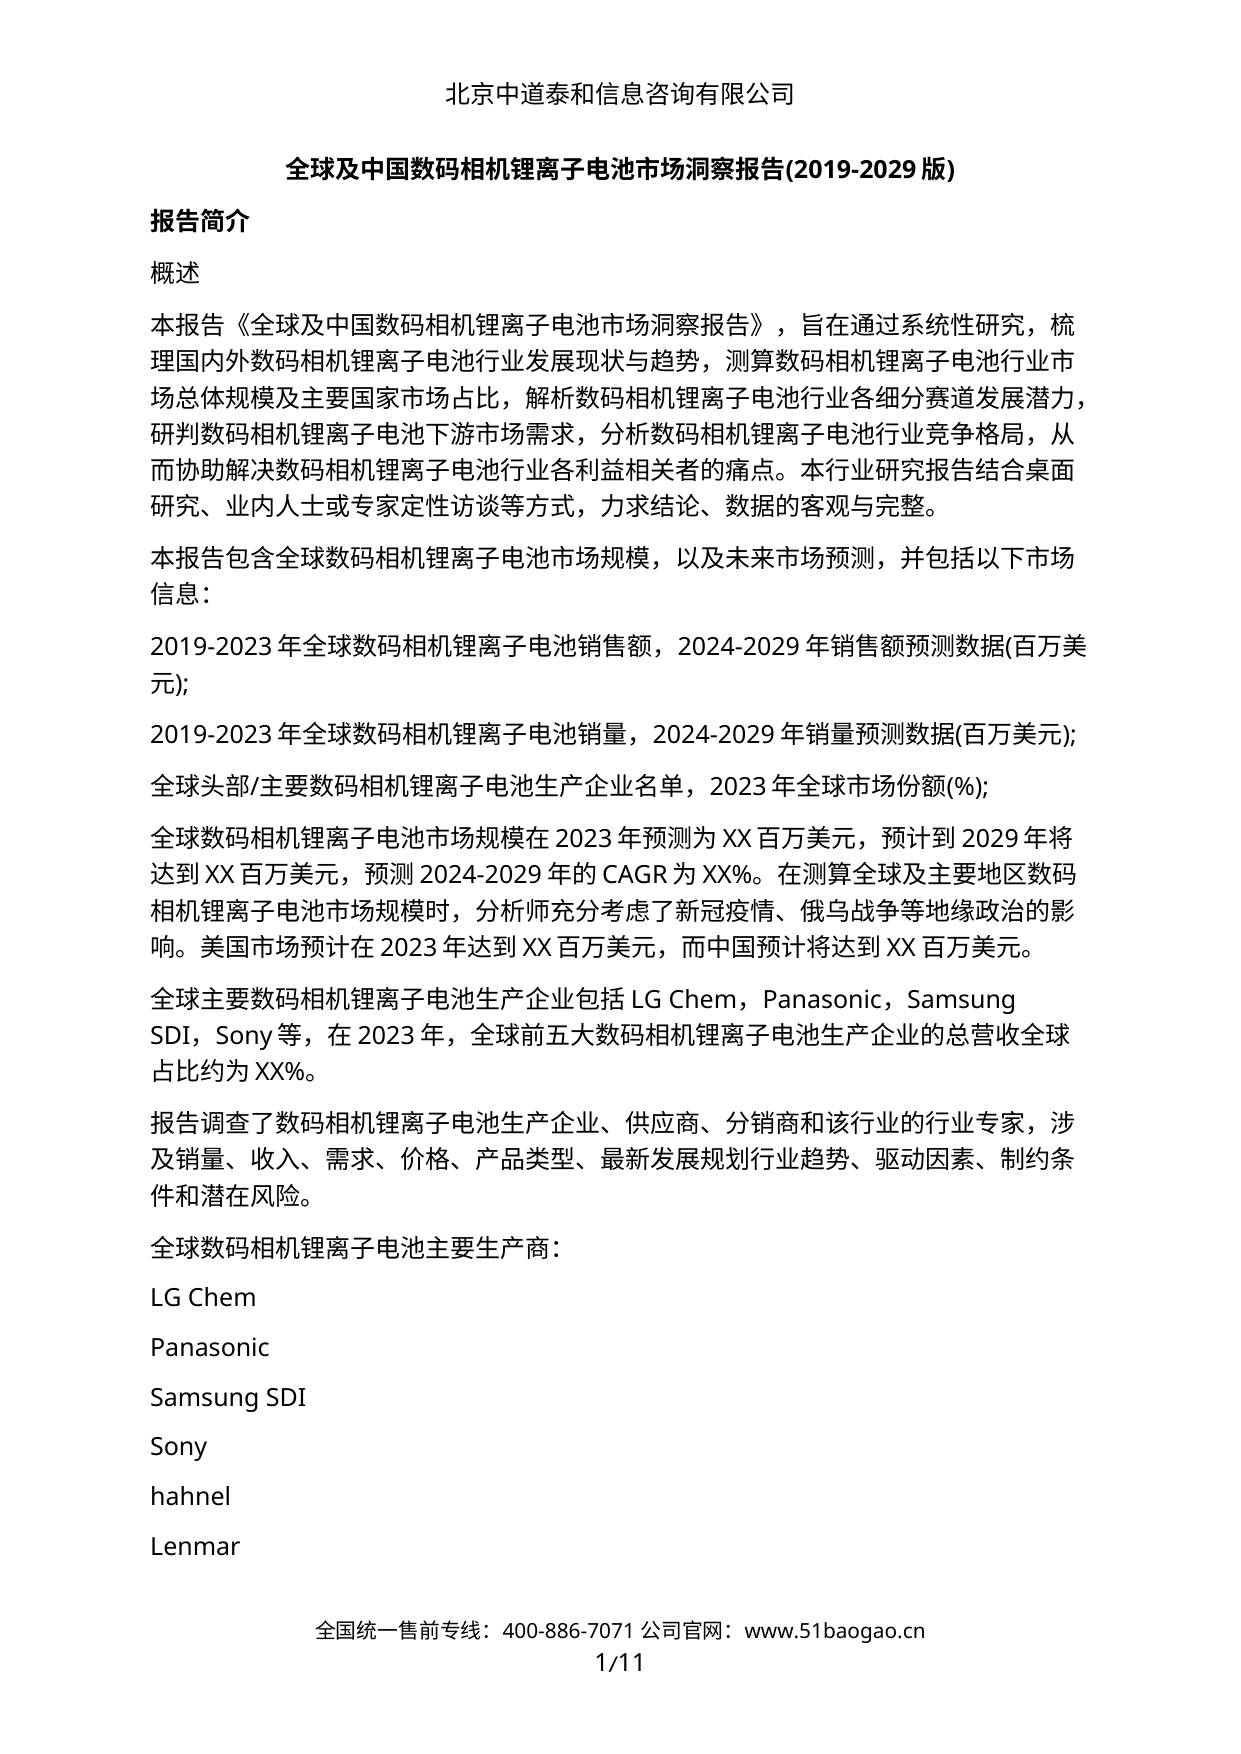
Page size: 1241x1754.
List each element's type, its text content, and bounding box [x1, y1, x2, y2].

text Lenmar [150, 1528, 1090, 1562]
text Samsung SDI [150, 1379, 1090, 1413]
text 本报告《全球及中国数码相机锂离子电池市场洞察报告》，旨在通过系统性研究，梳理国内外数码相机锂离子电池行业发展现状与趋势，测算数码相机锂离子电池行业市场总体规模及主要国家市场占比，解析数码相机锂离子电池行业各细分赛道发展潜力，研判数码相机锂离子电池下游市场需求，分析数码相机锂离子电池行业竞争格局，从而协助解决数码相机锂离子电池行业各利益相关者的痛点。本行业研究报告结合桌面研究、业内人士或专家定性访谈等方式，力求结论、数据的客观与完整。 [150, 306, 1090, 523]
text Sony [150, 1429, 1090, 1463]
text LG Chem [150, 1280, 1090, 1314]
text 全球头部/主要数码相机锂离子电池生产企业名单，2023年全球市场份额(%); [150, 767, 1090, 803]
text 概述 [150, 254, 1090, 290]
text hahnel [150, 1479, 1090, 1513]
text 全球主要数码相机锂离子电池生产企业包括 LG Chem，Panasonic，Samsung SDI，Sony等，在2023年，全球前五大数码相机锂离子电池生产企业的总营收全球占比约为XX%。 [150, 979, 1090, 1088]
text 本报告包含全球数码相机锂离子电池市场规模，以及未来市场预测，并包括以下市场信息： [150, 539, 1090, 611]
text 报告调查了数码相机锂离子电池生产企业、供应商、分销商和该行业的行业专家，涉及销量、收入、需求、价格、产品类型、最新发展规划行业趋势、驱动因素、制约条件和潜在风险。 [150, 1104, 1090, 1212]
text 全球及中国数码相机锂离子电池市场洞察报告(2019-2029版) [150, 150, 1090, 186]
text 全球数码相机锂离子电池市场规模在2023年预测为XX百万美元，预计到2029年将达到XX百万美元，预测2024-2029年的CAGR为XX%。在测算全球及主要地区数码相机锂离子电池市场规模时，分析师充分考虑了新冠疫情、俄乌战争等地缘政治的影响。美国市场预计在2023年达到XX百万美元，而中国预计将达到XX百万美元。 [150, 819, 1090, 964]
text 全球数码相机锂离子电池主要生产商： [150, 1228, 1090, 1264]
text 2019-2023年全球数码相机锂离子电池销售额，2024-2029年销售额预测数据(百万美元); [150, 627, 1090, 699]
text Panasonic [150, 1330, 1090, 1364]
text 报告简介 [150, 202, 1090, 238]
text 2019-2023年全球数码相机锂离子电池销量，2024-2029年销量预测数据(百万美元); [150, 715, 1090, 751]
